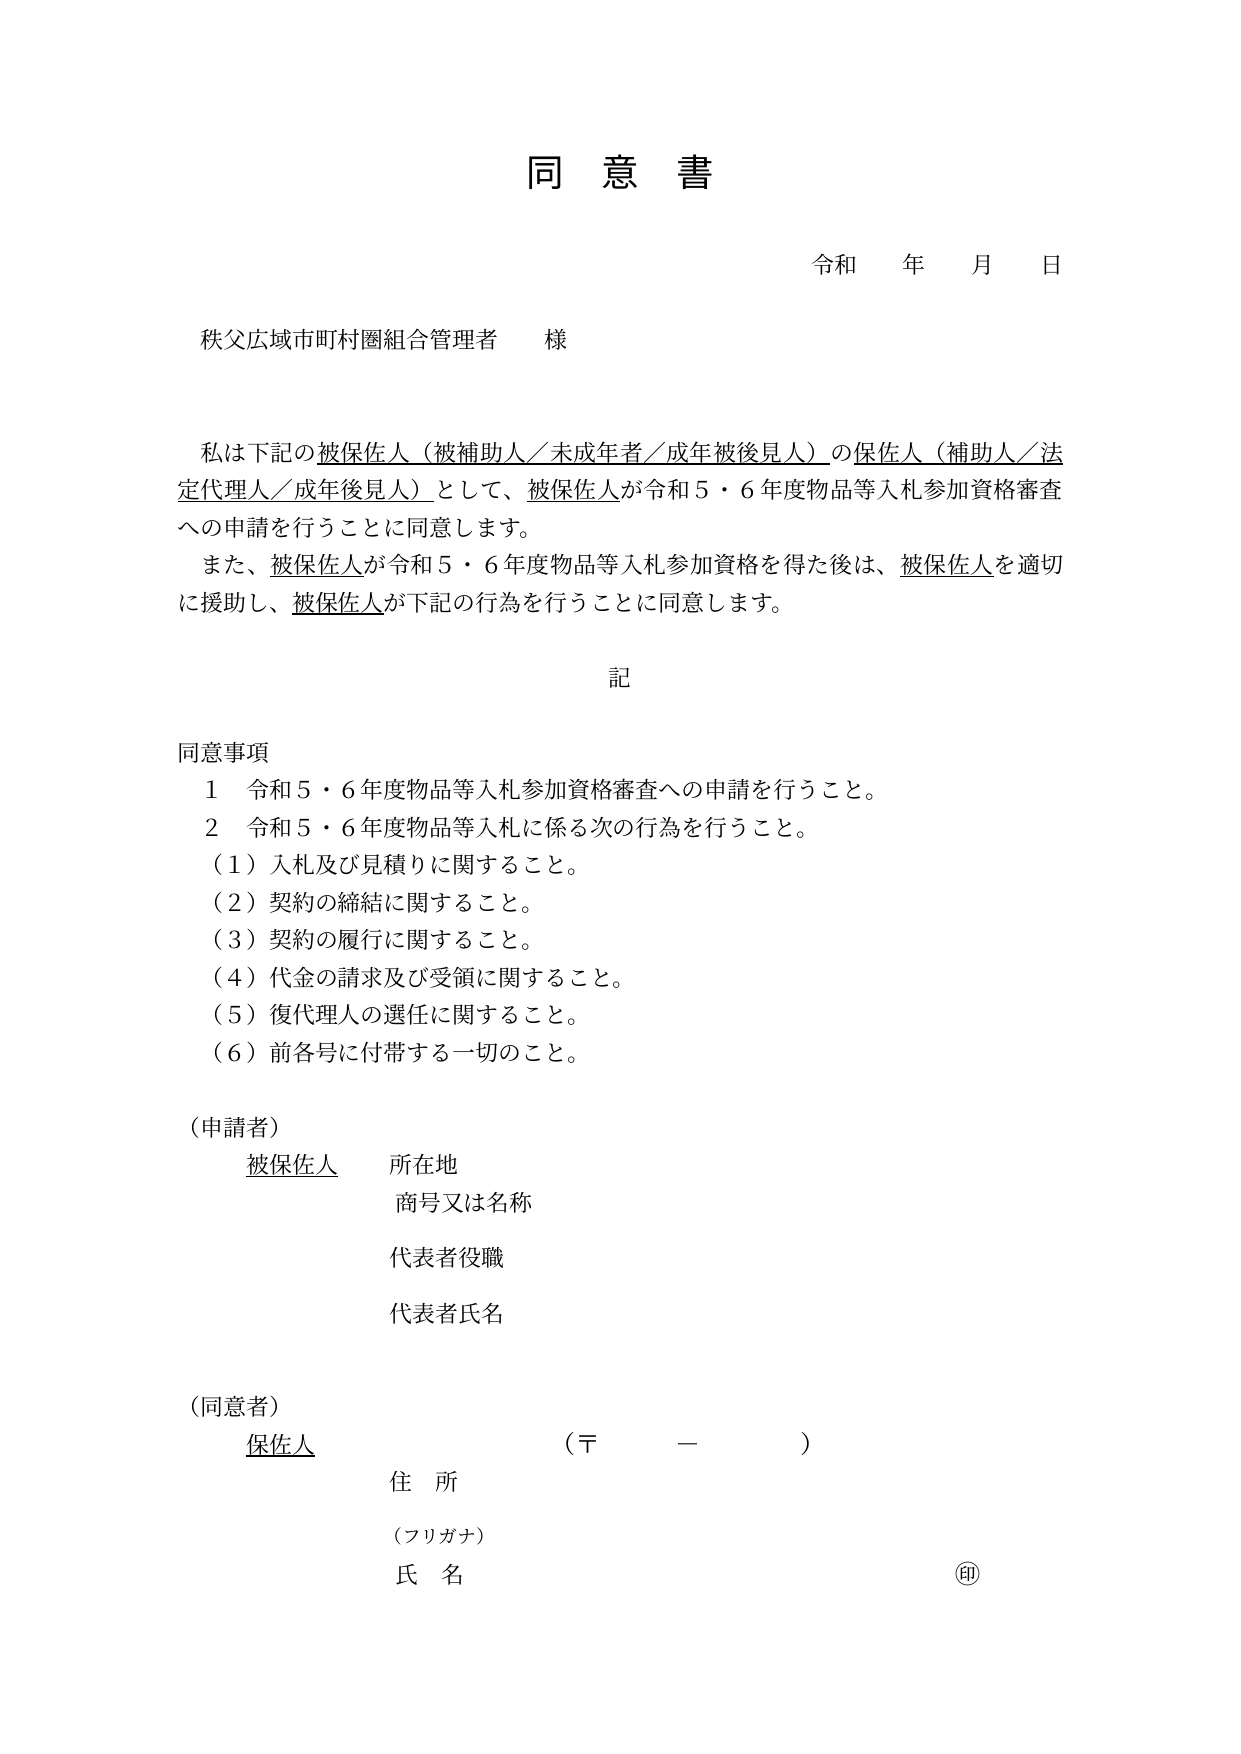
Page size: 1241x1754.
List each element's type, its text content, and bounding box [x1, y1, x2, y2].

text （４）代金の請求及び受領に関すること。 [177, 958, 1063, 995]
text 氏 名 ㊞ [177, 1554, 1063, 1592]
text 私は下記の被保佐人（被補助人／未成年者／成年被後見人）の保佐人（補助人／法定代理人／成年後見人）として、被保佐人が令和５・６年度物品等入札参加資格審査への申請を行うことに同意します。 [177, 433, 1063, 545]
text 代表者役職 [177, 1238, 1063, 1276]
text （同意者） [177, 1387, 1063, 1424]
text 保佐人 （〒 － ） [177, 1424, 1063, 1462]
text また、被保佐人が令和５・６年度物品等入札参加資格を得た後は、被保佐人を適切に援助し、被保佐人が下記の行為を行うことに同意します。 [177, 545, 1063, 620]
text 記 [177, 658, 1063, 695]
text 被保佐人 所在地 [177, 1145, 1063, 1183]
text ２ 令和５・６年度物品等入札に係る次の行為を行うこと。 [177, 808, 1063, 845]
text 商号又は名称 [177, 1183, 1063, 1220]
text １ 令和５・６年度物品等入札参加資格審査への申請を行うこと。 [177, 770, 1063, 808]
text 住 所 [177, 1462, 1063, 1499]
text 同 意 書 [177, 133, 1063, 208]
text 同意事項 [177, 733, 1063, 770]
text 秩父広域市町村圏組合管理者 様 [177, 320, 1063, 358]
text （５）復代理人の選任に関すること。 [177, 995, 1063, 1033]
text （１）入札及び見積りに関すること。 [177, 845, 1063, 883]
text （フリガナ） [177, 1517, 1063, 1554]
text 代表者氏名 [177, 1294, 1063, 1331]
text （申請者） [177, 1108, 1063, 1145]
text （２）契約の締結に関すること。 [177, 883, 1063, 920]
text （３）契約の履行に関すること。 [177, 920, 1063, 958]
text （６）前各号に付帯する一切のこと。 [177, 1033, 1063, 1070]
text 令和 年 月 日 [177, 245, 1063, 283]
